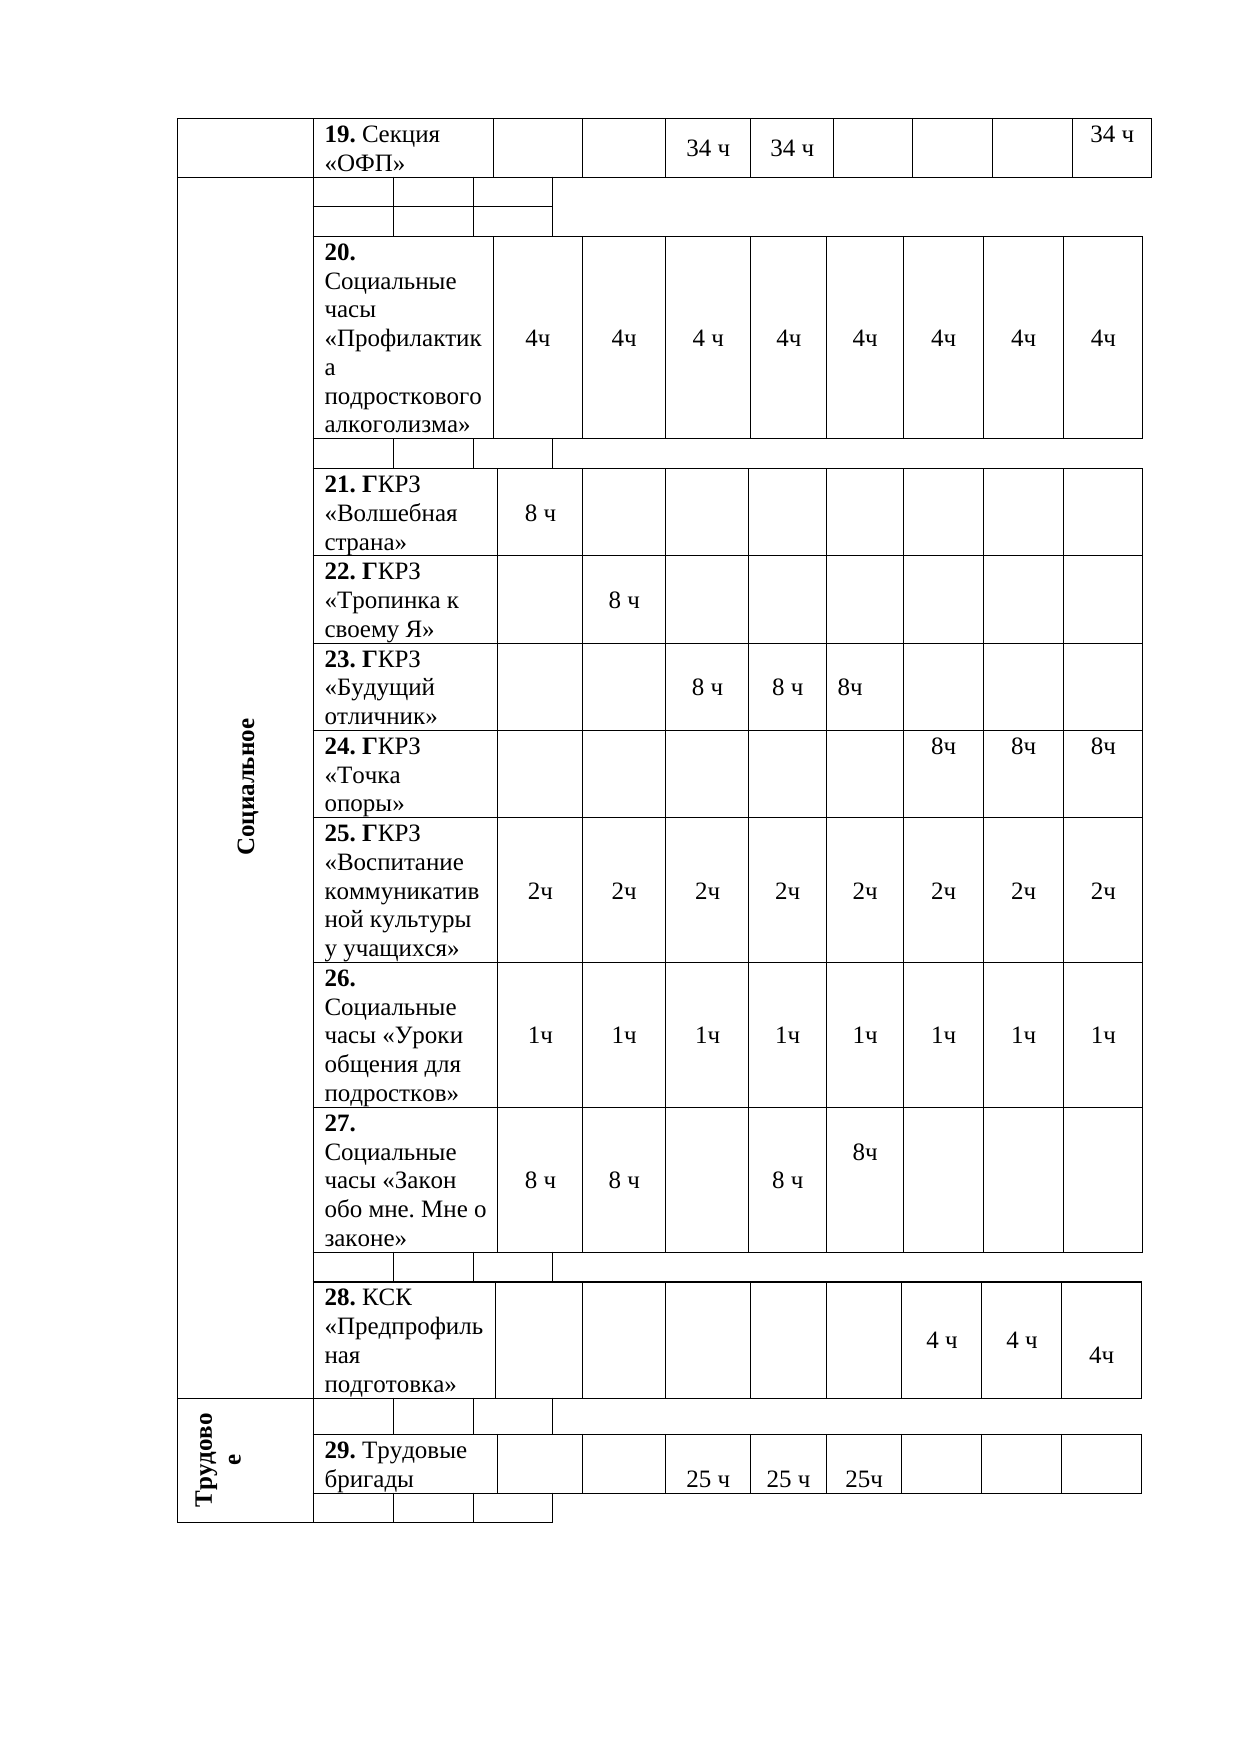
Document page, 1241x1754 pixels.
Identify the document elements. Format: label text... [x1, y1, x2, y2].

table_cell 1ч [904, 963, 983, 1107]
table_cell 4ч [751, 237, 826, 438]
table_cell 25 ч [751, 1435, 826, 1492]
table_cell [749, 469, 826, 555]
table_cell [394, 178, 473, 206]
table_cell 1ч [749, 963, 826, 1107]
table_cell 8ч [827, 644, 903, 730]
table_cell 20. Социальные часы «Профилактика подросткового алкоголизма» [314, 237, 493, 438]
table_cell 4ч [494, 237, 582, 438]
table_cell 23. ГКРЗ «Будущий отличник» [314, 644, 497, 730]
table_cell [993, 119, 1072, 177]
table_cell 8 ч [749, 644, 826, 730]
table_cell [1064, 556, 1142, 643]
table_cell 27. Социальные часы «Закон обо мне. Мне о законе» [314, 1108, 497, 1252]
table_cell [913, 119, 992, 177]
table_cell [982, 1435, 1061, 1492]
table_cell [904, 644, 983, 730]
table_cell [314, 1399, 393, 1434]
table_cell [474, 1399, 552, 1434]
table_cell [666, 731, 748, 817]
table_cell 8 ч [749, 1108, 826, 1252]
table_cell [984, 644, 1063, 730]
table_cell 25. ГКРЗ «Воспитание коммуникативной культуры у учащихся» [314, 818, 497, 962]
table_cell 25 ч [666, 1435, 750, 1492]
table_cell [394, 1253, 473, 1281]
table_cell [314, 178, 393, 206]
table_cell [494, 119, 582, 177]
table_cell 28. КСК «Предпрофильная подготовка» [314, 1283, 495, 1397]
table_cell [902, 1435, 981, 1492]
table_cell Социальное [178, 178, 313, 1397]
table_cell 1ч [1064, 963, 1142, 1107]
table_cell [583, 119, 665, 177]
table_cell [1062, 1435, 1141, 1492]
table_cell [984, 469, 1063, 555]
table_cell [474, 207, 552, 236]
table_cell [827, 556, 903, 643]
table_cell 34 ч [751, 119, 833, 177]
table_cell 8 ч [498, 469, 582, 555]
table_cell [834, 119, 912, 177]
table_cell 4 ч [902, 1283, 981, 1397]
table_cell [751, 1283, 826, 1397]
table_cell 8 ч [583, 556, 665, 643]
table_cell 29. Трудовые бригады [314, 1435, 497, 1492]
table_cell [827, 469, 903, 555]
table_cell [1064, 644, 1142, 730]
table_cell [394, 207, 473, 236]
table_cell 2ч [904, 818, 983, 962]
table_cell Трудовое [178, 1399, 313, 1522]
table_cell [583, 731, 665, 817]
table_cell 4ч [583, 237, 665, 438]
table_cell 2ч [749, 818, 826, 962]
table_cell 4ч [1064, 237, 1142, 438]
table_cell [583, 1435, 665, 1492]
table_cell 22. ГКРЗ «Тропинка к своему Я» [314, 556, 497, 643]
table_cell 19. Секция «ОФП» [314, 119, 493, 177]
table_cell 4ч [904, 237, 983, 438]
table_cell [904, 1108, 983, 1252]
table_cell 2ч [827, 818, 903, 962]
table_cell [474, 178, 552, 206]
table_cell [314, 439, 393, 468]
table_cell [1064, 1108, 1142, 1252]
table_cell [666, 556, 748, 643]
table_cell [984, 556, 1063, 643]
table_cell 34 ч [666, 119, 750, 177]
table_cell 4 ч [982, 1283, 1061, 1397]
table_cell 1ч [984, 963, 1063, 1107]
table_cell [583, 1283, 665, 1397]
table_cell [498, 644, 582, 730]
table_cell 21. ГКРЗ «Волшебная страна» [314, 469, 497, 555]
table_cell [666, 469, 748, 555]
table_cell [666, 1108, 748, 1252]
table_cell [984, 1108, 1063, 1252]
table_cell [1064, 469, 1142, 555]
table_cell 4ч [984, 237, 1063, 438]
table_cell 8ч [827, 1108, 903, 1252]
table_cell 1ч [827, 963, 903, 1107]
table_cell [394, 1399, 473, 1434]
table_cell [314, 1494, 393, 1522]
table_cell 8ч [984, 731, 1063, 817]
table_cell [496, 1283, 582, 1397]
table_cell 2ч [666, 818, 748, 962]
table_cell [904, 556, 983, 643]
table_cell 8 ч [583, 1108, 665, 1252]
table_cell 2ч [984, 818, 1063, 962]
table_cell 8 ч [666, 644, 748, 730]
table_cell [827, 1283, 901, 1397]
table_cell [498, 1435, 582, 1492]
table_cell 2ч [498, 818, 582, 962]
table_cell [394, 1494, 473, 1522]
table_cell [666, 1283, 750, 1397]
table_cell [749, 731, 826, 817]
table_cell [394, 439, 473, 468]
table_cell [474, 439, 552, 468]
table_cell [498, 556, 582, 643]
table_cell 4 ч [666, 237, 750, 438]
table_cell [827, 731, 903, 817]
table_cell 2ч [1064, 818, 1142, 962]
table_cell 4ч [1062, 1283, 1141, 1397]
table_cell 1ч [498, 963, 582, 1107]
table_cell 26. Социальные часы «Уроки общения для подростков» [314, 963, 497, 1107]
table_cell 8ч [1064, 731, 1142, 817]
table_cell [314, 1253, 393, 1281]
table_cell [314, 207, 393, 236]
table_cell 8 ч [498, 1108, 582, 1252]
table_cell [498, 731, 582, 817]
table_cell [474, 1494, 552, 1522]
table_cell [583, 469, 665, 555]
table_cell 24. ГКРЗ «Точка опоры» [314, 731, 497, 817]
table_cell [583, 644, 665, 730]
table_cell 4ч [827, 237, 903, 438]
table_cell 25ч [827, 1435, 901, 1492]
table_cell [749, 556, 826, 643]
table_cell [904, 469, 983, 555]
table_cell 1ч [583, 963, 665, 1107]
table_cell 34 ч [1073, 119, 1151, 177]
table_cell 2ч [583, 818, 665, 962]
table_cell 8ч [904, 731, 983, 817]
table_cell 1ч [666, 963, 748, 1107]
table_cell [474, 1253, 552, 1281]
